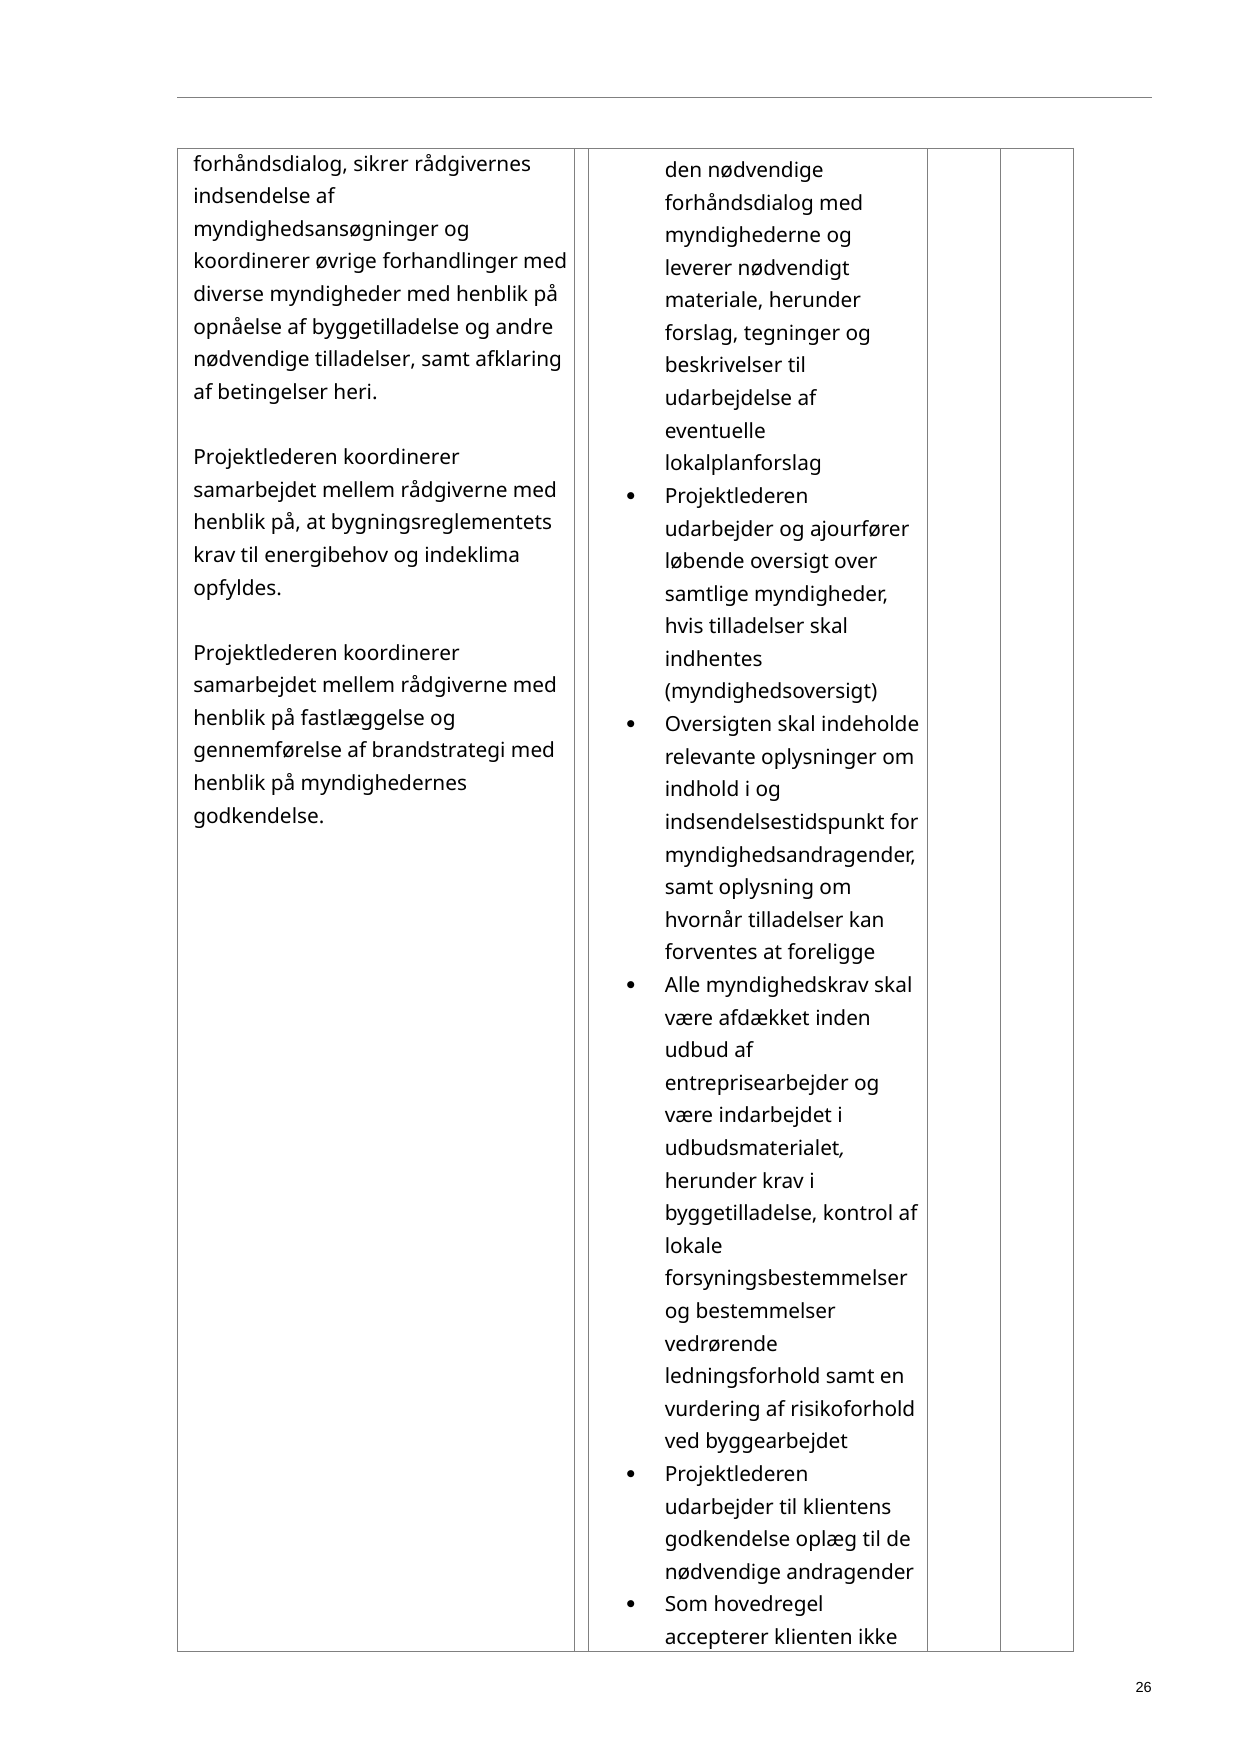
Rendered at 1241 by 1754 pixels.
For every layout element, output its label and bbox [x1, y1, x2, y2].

table_cell [1001, 149, 1073, 1651]
table_cell [589, 149, 927, 1651]
table_cell [178, 149, 574, 1651]
table_cell [928, 149, 1000, 1651]
table_cell [575, 149, 588, 1651]
